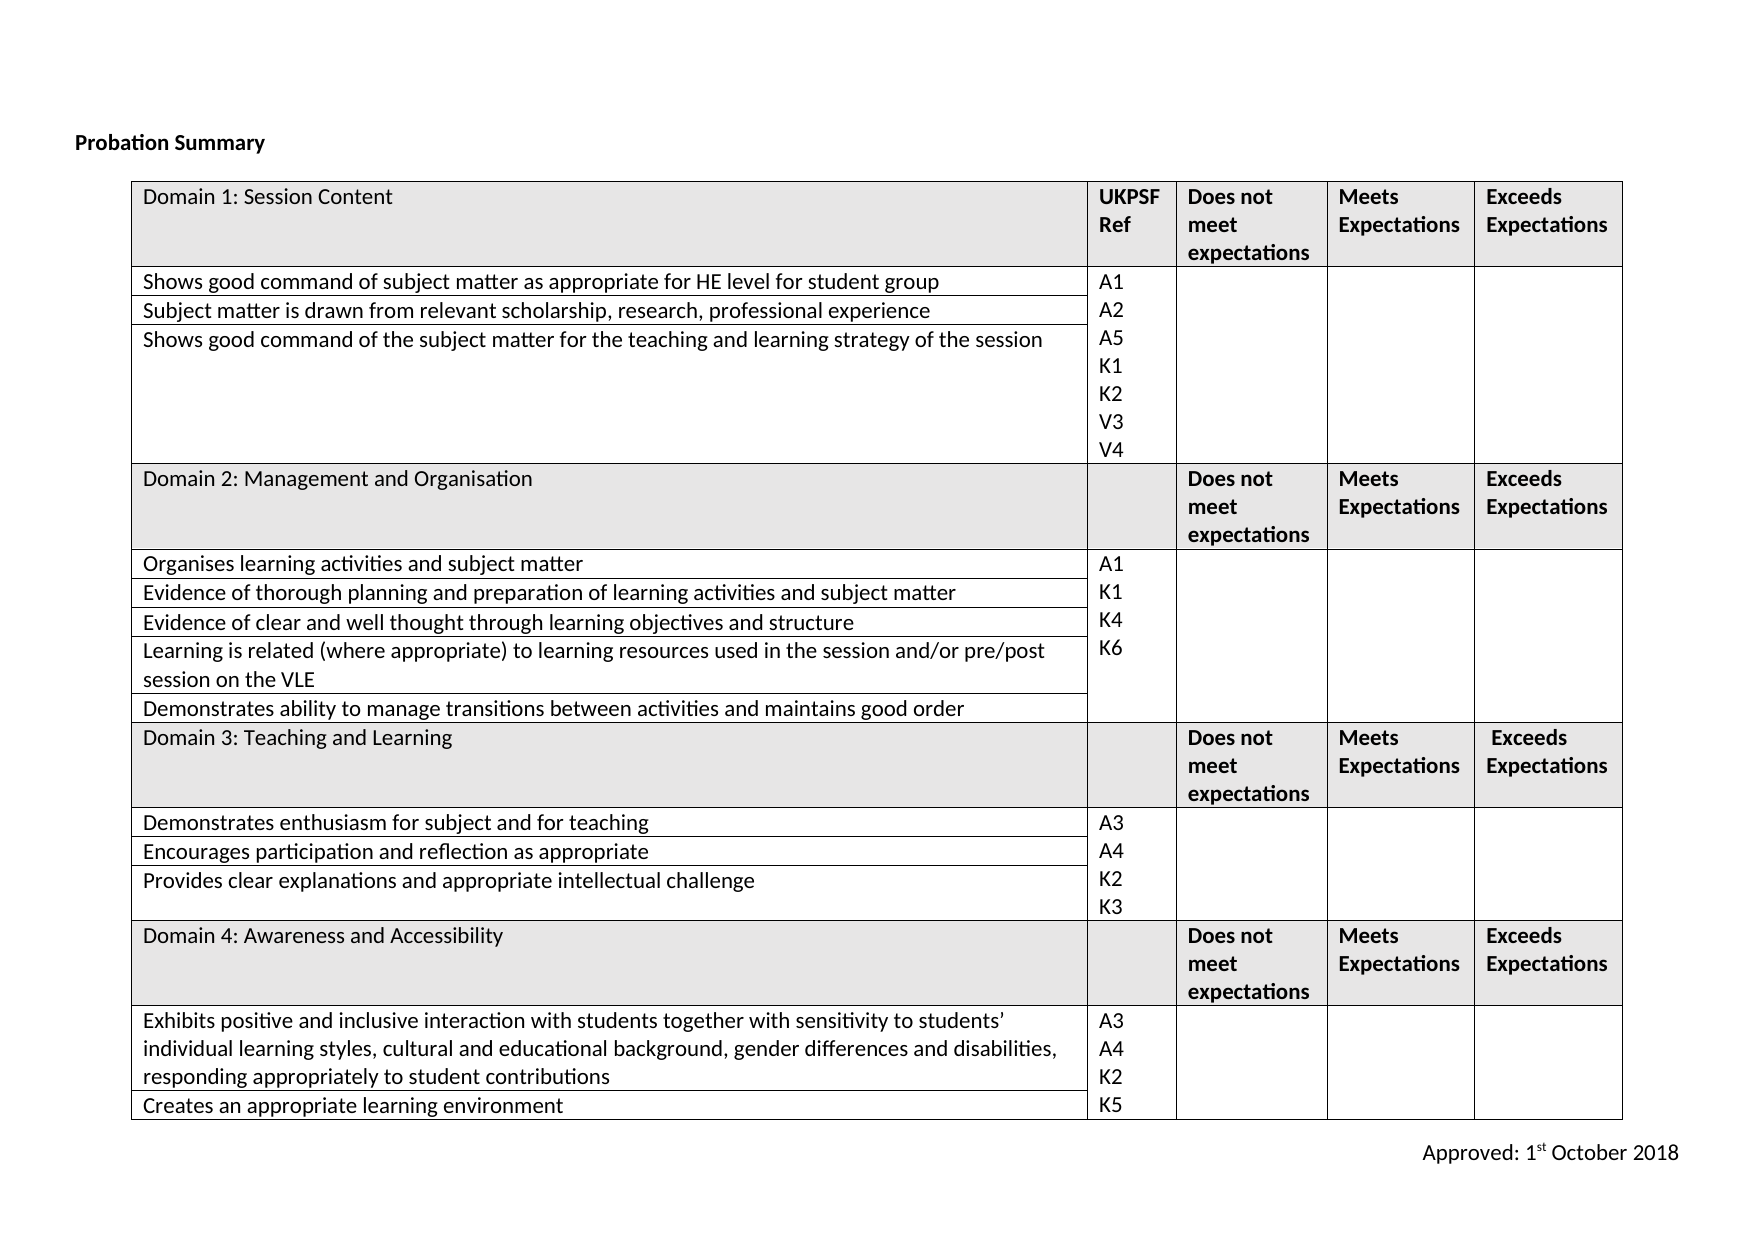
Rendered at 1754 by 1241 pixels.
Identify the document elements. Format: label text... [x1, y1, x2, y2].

table_header Meets Expectations [1328, 182, 1474, 266]
table_cell Exceeds Expectations [1475, 464, 1622, 548]
table_cell Domain 3: Teaching and Learning [132, 723, 1087, 807]
table_cell Meets Expectations [1328, 921, 1474, 1005]
table_cell Exhibits positive and inclusive interaction with students together with sensitivity to students’ individual learning styles, cultural and educational background, gender differences and disabilities, responding appropriately to student contributions [132, 1006, 1087, 1090]
table_cell Domain 2: Management and Organisation [132, 464, 1087, 548]
table_cell Domain 4: Awareness and Accessibility [132, 921, 1087, 1005]
table_header UKPSF Ref [1088, 182, 1176, 266]
table_cell [1328, 550, 1474, 722]
table_cell Does not meet expectations [1177, 723, 1327, 807]
table_cell [1328, 267, 1474, 463]
table_cell [1328, 808, 1474, 920]
table_cell Meets Expectations [1328, 464, 1474, 548]
table_cell [1328, 1006, 1474, 1119]
table_cell A1 A2 A5 K1 K2 V3 V4 [1088, 267, 1176, 463]
table_cell [1177, 808, 1327, 920]
table_cell Subject matter is drawn from relevant scholarship, research, professional experience [132, 296, 1087, 324]
table_cell [1475, 808, 1622, 920]
text Probation Summary [75, 128, 1679, 156]
table_cell Does not meet expectations [1177, 921, 1327, 1005]
table_cell A3 A4 K2 K3 [1088, 808, 1176, 920]
table_cell [1475, 1006, 1622, 1119]
table_cell Evidence of clear and well thought through learning objectives and structure [132, 608, 1087, 636]
table_cell Shows good command of the subject matter for the teaching and learning strategy of the session [132, 325, 1087, 463]
table_cell Demonstrates enthusiasm for subject and for teaching [132, 808, 1087, 836]
table_header Exceeds Expectations [1475, 182, 1622, 266]
table_header Domain 1: Session Content [132, 182, 1087, 266]
table_cell [1475, 550, 1622, 722]
table_cell Does not meet expectations [1177, 464, 1327, 548]
table_cell [1088, 464, 1176, 548]
table_cell Provides clear explanations and appropriate intellectual challenge [132, 866, 1087, 920]
table_cell Evidence of thorough planning and preparation of learning activities and subject matter [132, 579, 1087, 607]
table_cell Demonstrates ability to manage transitions between activities and maintains good order [132, 694, 1087, 722]
table_cell A3 A4 K2 K5 V1 [1088, 1006, 1176, 1119]
table_cell [1177, 550, 1327, 722]
table_cell [1177, 267, 1327, 463]
table_cell Shows good command of subject matter as appropriate for HE level for student group [132, 267, 1087, 295]
table_cell [1475, 267, 1622, 463]
table_cell [1088, 921, 1176, 1005]
table_cell [1177, 1006, 1327, 1119]
table_cell Creates an appropriate learning environment [132, 1091, 1087, 1119]
table_cell Learning is related (where appropriate) to learning resources used in the session and/or pre/post session on the VLE [132, 637, 1087, 693]
table_cell Exceeds Expectations [1475, 921, 1622, 1005]
table_cell Exceeds Expectations [1475, 723, 1622, 807]
table_cell A1 K1 K4 K6 [1088, 550, 1176, 722]
table_cell [1088, 723, 1176, 807]
table_cell Meets Expectations [1328, 723, 1474, 807]
table_cell Encourages participation and reflection as appropriate [132, 837, 1087, 865]
table_cell Organises learning activities and subject matter [132, 550, 1087, 577]
table_header Does not meet expectations [1177, 182, 1327, 266]
